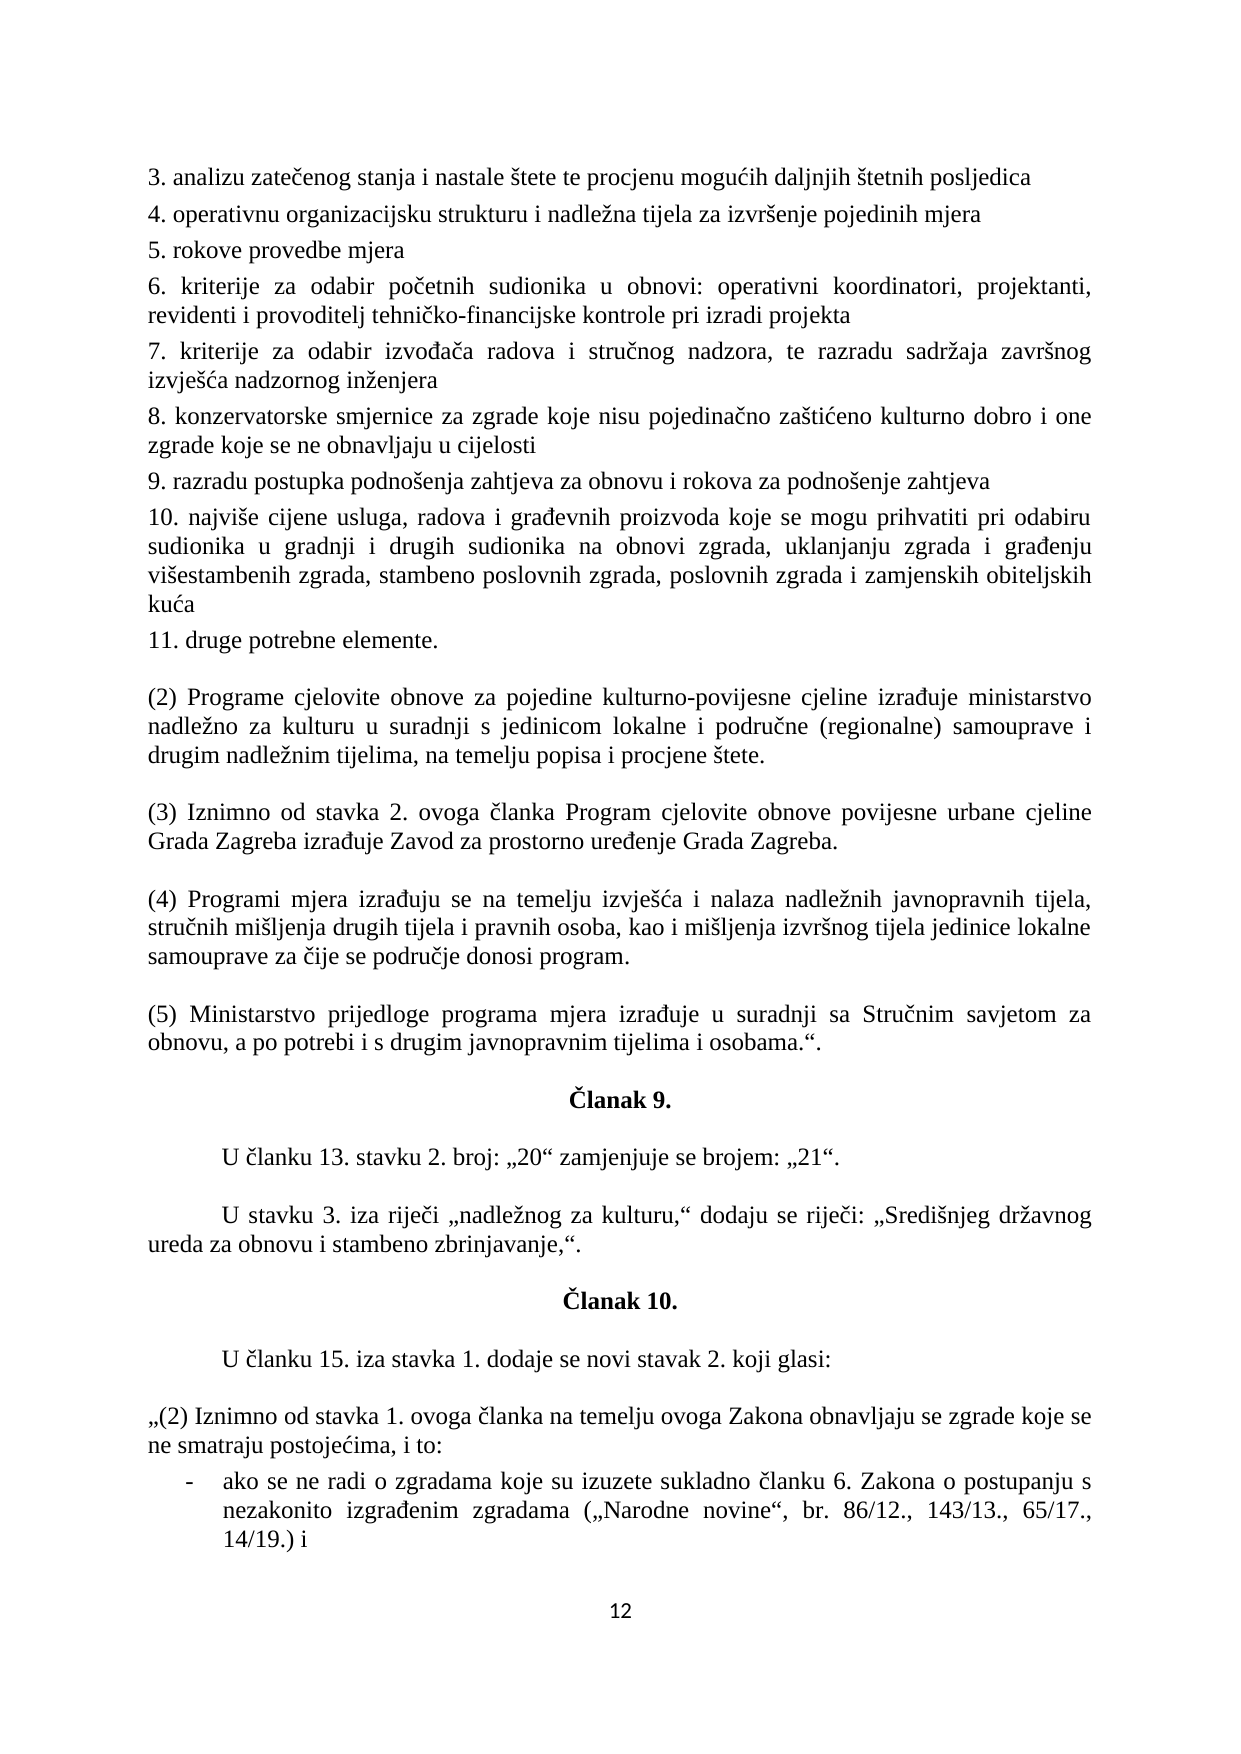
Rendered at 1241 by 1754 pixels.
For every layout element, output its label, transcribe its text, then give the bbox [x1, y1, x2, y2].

text „(2) Iznimno od stavka 1. ovoga članka na temelju ovoga Zakona obnavljaju se zgrade koje se ne smatraju postojećima, i to: [148, 1401, 1093, 1459]
text Članak 9. [148, 1085, 1093, 1114]
text (2) Programe cjelovite obnove za pojedine kulturno-povijesne cjeline izrađuje ministarstvo nadležno za kulturu u suradnji s jedinicom lokalne i područne (regionalne) samouprave i drugim nadležnim tijelima, na temelju popisa i procjene štete. [148, 682, 1093, 769]
text 9. razradu postupka podnošenja zahtjeva za obnovu i rokova za podnošenje zahtjeva [148, 466, 1093, 495]
text 5. rokove provedbe mjera [148, 235, 1093, 264]
text 8. konzervatorske smjernice za zgrade koje nisu pojedinačno zaštićeno kulturno dobro i one zgrade koje se ne obnavljaju u cijelosti [148, 401, 1093, 459]
text 3. analizu zatečenog stanja i nastale štete te procjenu mogućih daljnjih štetnih posljedica [148, 162, 1093, 191]
text U članku 15. iza stavka 1. dodaje se novi stavak 2. koji glasi: [148, 1344, 1093, 1372]
text U članku 13. stavku 2. broj: „20“ zamjenjuje se brojem: „21“. [148, 1142, 1093, 1171]
list ako se ne radi o zgradama koje su izuzete sukladno članku 6. Zakona o postupanju s nezakonito izgrađenim zgradama („Narodne novine“, br. 86/12., 143/13., 65/17., 14/19.) i [185, 1466, 1093, 1552]
text 11. druge potrebne elemente. [148, 625, 1093, 654]
text (3) Iznimno od stavka 2. ovoga članka Program cjelovite obnove povijesne urbane cjeline Grada Zagreba izrađuje Zavod za prostorno uređenje Grada Zagreba. [148, 797, 1093, 855]
text 4. operativnu organizacijsku strukturu i nadležna tijela za izvršenje pojedinih mjera [148, 199, 1093, 227]
text 6. kriterije za odabir početnih sudionika u obnovi: operativni koordinatori, projektanti, revidenti i provoditelj tehničko-financijske kontrole pri izradi projekta [148, 271, 1093, 329]
text Članak 10. [148, 1286, 1093, 1315]
text (4) Programi mjera izrađuju se na temelju izvješća i nalaza nadležnih javnopravnih tijela, stručnih mišljenja drugih tijela i pravnih osoba, kao i mišljenja izvršnog tijela jedinice lokalne samouprave za čije se područje donosi program. [148, 884, 1093, 970]
text 10. najviše cijene usluga, radova i građevnih proizvoda koje se mogu prihvatiti pri odabiru sudionika u gradnji i drugih sudionika na obnovi zgrada, uklanjanju zgrada i građenju višestambenih zgrada, stambeno poslovnih zgrada, poslovnih zgrada i zamjenskih obiteljskih kuća [148, 502, 1093, 617]
text 7. kriterije za odabir izvođača radova i stručnog nadzora, te razradu sadržaja završnog izvješća nadzornog inženjera [148, 336, 1093, 394]
text U stavku 3. iza riječi „nadležnog za kulturu,“ dodaju se riječi: „Središnjeg državnog ureda za obnovu i stambeno zbrinjavanje,“. [148, 1200, 1093, 1257]
text (5) Ministarstvo prijedloge programa mjera izrađuje u suradnji sa Stručnim savjetom za obnovu, a po potrebi i s drugim javnopravnim tijelima i osobama.“. [148, 999, 1093, 1056]
